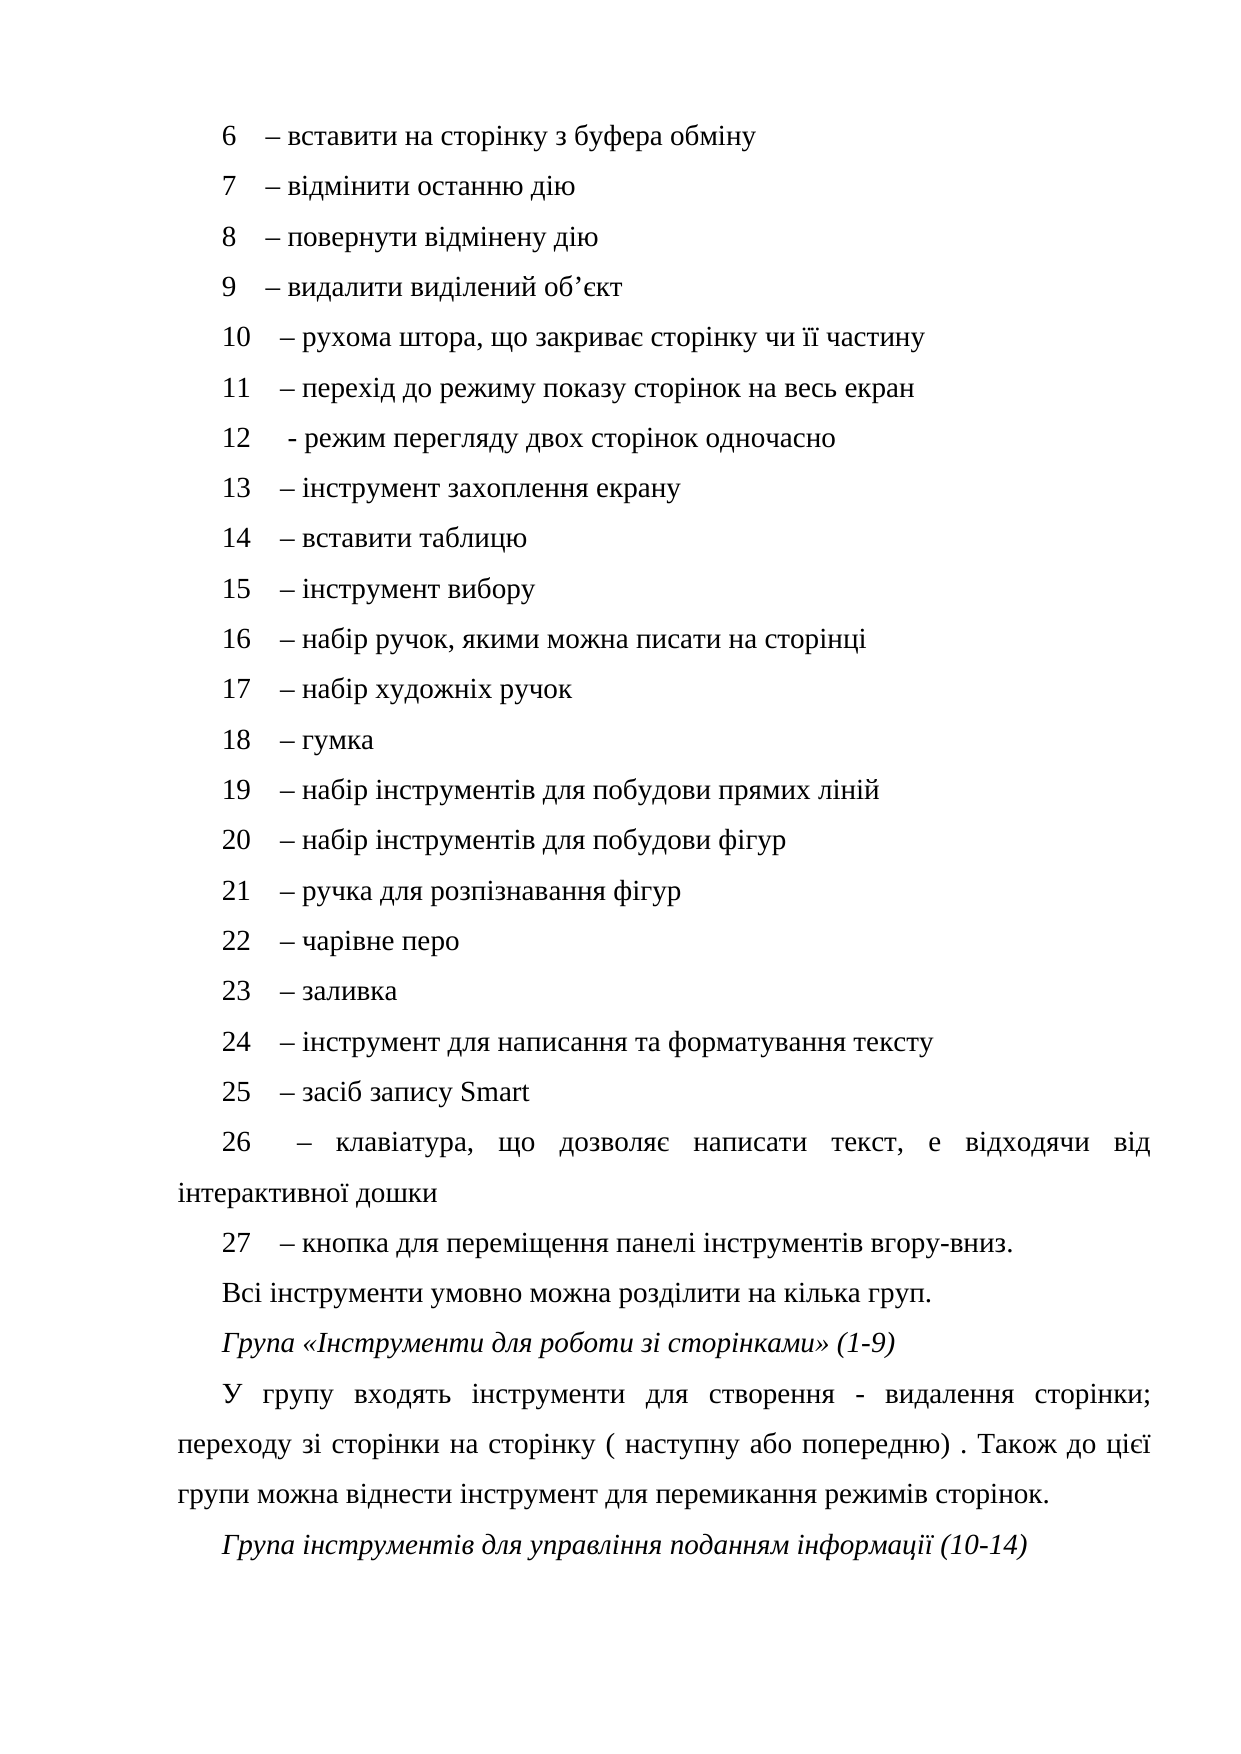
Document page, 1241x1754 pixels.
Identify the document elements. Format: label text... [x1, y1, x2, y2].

text 17 – набір художніх ручок [177, 672, 1152, 705]
text 6 – вставити на сторінку з буфера обміну [177, 118, 1152, 152]
text 15 – інструмент вибору [177, 571, 1152, 604]
text 20 – набір інструментів для побудови фігур [177, 822, 1152, 856]
text 23 – заливка [177, 973, 1152, 1007]
text У групу входять інструменти для створення - видалення сторінки; переходу зі сторінки на сторінку ( наступну або попередню) . Також до цієї групи можна віднести інструмент для перемикання режимів сторінок. [177, 1376, 1152, 1510]
text 7 – відмінити останню дію [177, 168, 1152, 202]
text Група «Інструменти для роботи зі сторінками» (1-9) [177, 1326, 1152, 1359]
text 10 – рухома штора, що закриває сторінку чи її частину [177, 319, 1152, 353]
text 18 – гумка [177, 722, 1152, 755]
text 12 - режим перегляду двох сторінок одночасно [177, 420, 1152, 453]
text 22 – чарівне перо [177, 923, 1152, 957]
text 24 – інструмент для написання та форматування тексту [177, 1024, 1152, 1057]
text 27 – кнопка для переміщення панелі інструментів вгору-вниз. [177, 1225, 1152, 1258]
text 26 – клавіатура, що дозволяє написати текст, е відходячи від інтерактивної дошки [177, 1124, 1152, 1208]
text 14 – вставити таблицю [177, 521, 1152, 554]
text 11 – перехід до режиму показу сторінок на весь екран [177, 370, 1152, 403]
text 8 – повернути відмінену дію [177, 219, 1152, 252]
text 25 – засіб запису Smart [177, 1074, 1152, 1108]
text Всі інструменти умовно можна розділити на кілька груп. [177, 1275, 1152, 1309]
text 19 – набір інструментів для побудови прямих ліній [177, 772, 1152, 806]
text 13 – інструмент захоплення екрану [177, 470, 1152, 504]
text 9 – видалити виділений об’єкт [177, 269, 1152, 303]
text 16 – набір ручок, якими можна писати на сторінці [177, 621, 1152, 655]
text Група інструментів для управління поданням інформації (10-14) [177, 1527, 1152, 1560]
text 21 – ручка для розпізнавання фігур [177, 873, 1152, 906]
